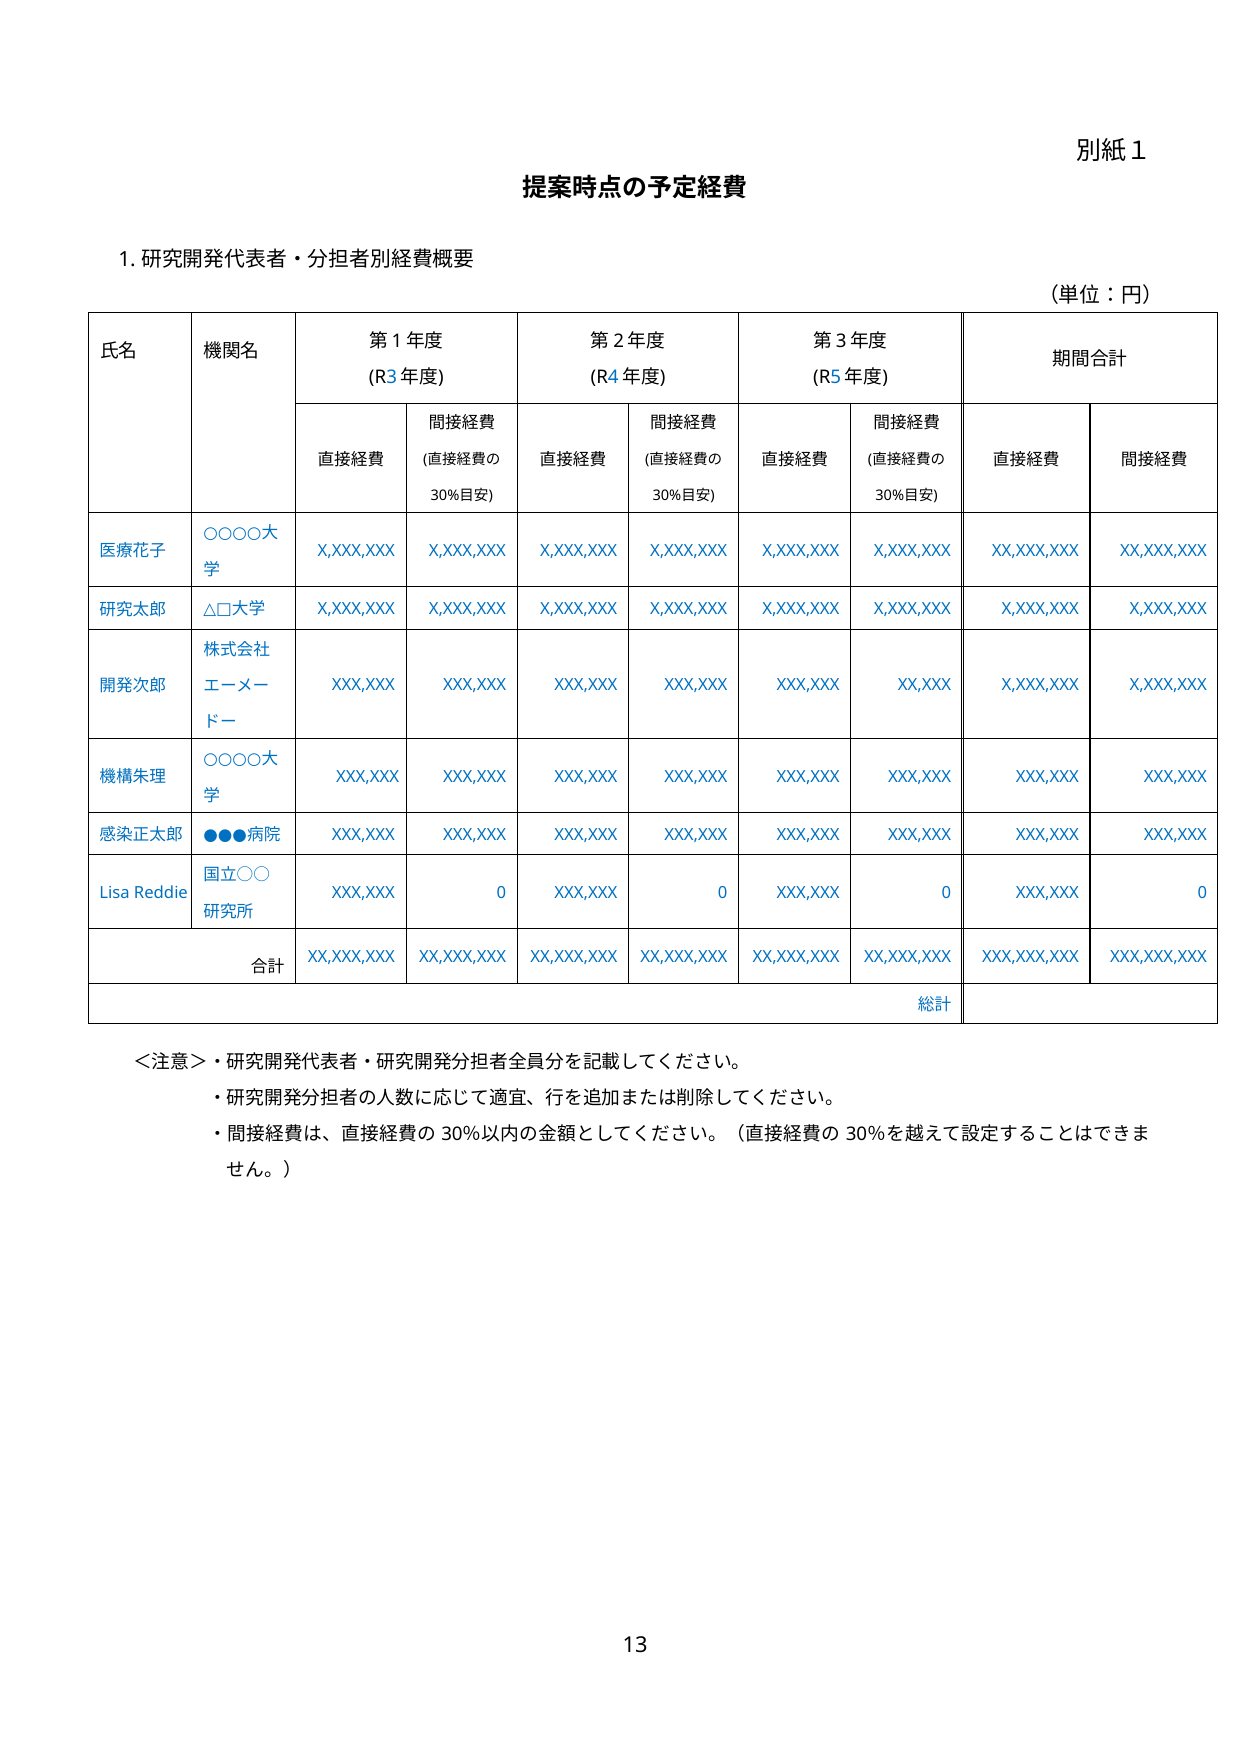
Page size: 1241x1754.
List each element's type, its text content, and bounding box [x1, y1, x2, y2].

table_cell XXX,XXX [964, 739, 1089, 812]
table_cell XXX,XXX [518, 813, 628, 854]
table_cell XXX,XXX [407, 630, 517, 738]
table_cell XXX,XXX [296, 813, 406, 854]
text 1. 研究開発代表者・分担者別経費概要 [118, 239, 1152, 276]
text ・間接経費は、直接経費の30％以内の金額としてください。（直接経費の30％を越えて設定することはできません。） [133, 1114, 1152, 1187]
table_cell 0 [407, 855, 517, 928]
table_cell XXX,XXX [296, 855, 406, 928]
table_cell X,XXX,XXX [518, 513, 628, 586]
table_cell X,XXX,XXX [296, 513, 406, 586]
table_cell 間接経費 (直接経費の30%目安) [629, 404, 738, 512]
table_header 期間合計 [964, 313, 1217, 402]
text 別紙１ [118, 131, 1152, 167]
table_cell XXX,XXX [1091, 813, 1217, 854]
table_cell 機構朱理 [89, 739, 191, 812]
table_cell XX,XXX,XXX [407, 929, 517, 983]
table_header 氏名 [89, 313, 191, 512]
table_cell XXX,XXX [1091, 739, 1217, 812]
table_cell X,XXX,XXX [629, 587, 738, 628]
table_cell ○○○○大学 [192, 739, 295, 812]
table_cell X,XXX,XXX [964, 630, 1089, 738]
table_cell XXX,XXX [407, 813, 517, 854]
table_cell 研究太郎 [89, 587, 191, 628]
table_cell 直接経費 [296, 404, 406, 512]
table_cell XX,XXX [851, 630, 961, 738]
table_cell XXX,XXX [629, 630, 738, 738]
table_cell XXX,XXX [296, 630, 406, 738]
table_cell XX,XXX,XXX [296, 929, 406, 983]
table_header 第2年度 (R4年度) [518, 313, 738, 402]
table_cell XXX,XXX,XXX [964, 929, 1089, 983]
table_cell 開発次郎 [89, 630, 191, 738]
text ＜注意＞・研究開発代表者・研究開発分担者全員分を記載してください。 [133, 1042, 1152, 1078]
table_cell XX,XXX,XXX [518, 929, 628, 983]
table_cell 株式会社エーメードー [192, 630, 295, 738]
table_cell ●●●病院 [192, 813, 295, 854]
table_cell Lisa Reddie [89, 855, 191, 928]
table_cell XXX,XXX [629, 813, 738, 854]
table_cell XXX,XXX [851, 813, 961, 854]
table_cell XXX,XXX [407, 739, 517, 812]
table_cell X,XXX,XXX [851, 513, 961, 586]
table_header 機関名 [192, 313, 295, 512]
table_cell XX,XXX,XXX [739, 929, 850, 983]
table_cell 国立○○研究所 [192, 855, 295, 928]
table_cell X,XXX,XXX [407, 513, 517, 586]
table_cell XXX,XXX [739, 813, 850, 854]
table_cell XXX,XXX [518, 630, 628, 738]
table_cell X,XXX,XXX [739, 513, 850, 586]
table_header 第1年度 (R3年度) [296, 313, 517, 402]
table_cell 直接経費 [518, 404, 628, 512]
table_cell 直接経費 [739, 404, 850, 512]
table_cell △□大学 [192, 587, 295, 628]
table_cell XX,XXX,XXX [964, 513, 1089, 586]
table_cell XXX,XXX [739, 739, 850, 812]
table_cell 医療花子 [89, 513, 191, 586]
table_cell 総計 [89, 984, 961, 1023]
table_cell XXX,XXX [964, 855, 1089, 928]
table_cell 合計 [89, 929, 295, 983]
text 提案時点の予定経費 [118, 167, 1152, 203]
table_header 第3年度 (R5年度) [739, 313, 961, 402]
table_cell XXX,XXX [629, 739, 738, 812]
table_cell XXX,XXX [739, 855, 850, 928]
text （単位：円） [118, 276, 1169, 312]
table_cell X,XXX,XXX [851, 587, 961, 628]
table_cell 感染正太郎 [89, 813, 191, 854]
table_cell 間接経費 [1091, 404, 1217, 512]
table_cell 0 [851, 855, 961, 928]
table_cell X,XXX,XXX [964, 587, 1089, 628]
table_cell X,XXX,XXX [296, 587, 406, 628]
table_cell XX,XXX,XXX [629, 929, 738, 983]
table_cell XXX,XXX [851, 739, 961, 812]
text ・研究開発分担者の人数に応じて適宜、行を追加または削除してください。 [133, 1078, 1152, 1114]
table_cell 間接経費 (直接経費の30%目安) [407, 404, 517, 512]
table_cell XX,XXX,XXX [851, 929, 961, 983]
table_cell X,XXX,XXX [407, 587, 517, 628]
table_cell XXX,XXX [964, 813, 1089, 854]
table_cell ○○○○大学 [192, 513, 295, 586]
table_cell 0 [1091, 855, 1217, 928]
table_cell X,XXX,XXX [629, 513, 738, 586]
table_cell XXX,XXX [518, 739, 628, 812]
table_cell XXX,XXX [518, 855, 628, 928]
table_cell X,XXX,XXX [518, 587, 628, 628]
table_cell XXX,XXX [296, 739, 406, 812]
table_cell 直接経費 [964, 404, 1089, 512]
table_cell [964, 984, 1217, 1023]
table_cell X,XXX,XXX [1091, 587, 1217, 628]
table_cell XXX,XXX,XXX [1091, 929, 1217, 983]
table_cell 0 [629, 855, 738, 928]
table_cell XXX,XXX [739, 630, 850, 738]
table_cell 間接経費 (直接経費の30%目安) [851, 404, 961, 512]
table_cell X,XXX,XXX [1091, 630, 1217, 738]
table_cell XX,XXX,XXX [1091, 513, 1217, 586]
table_cell X,XXX,XXX [739, 587, 850, 628]
